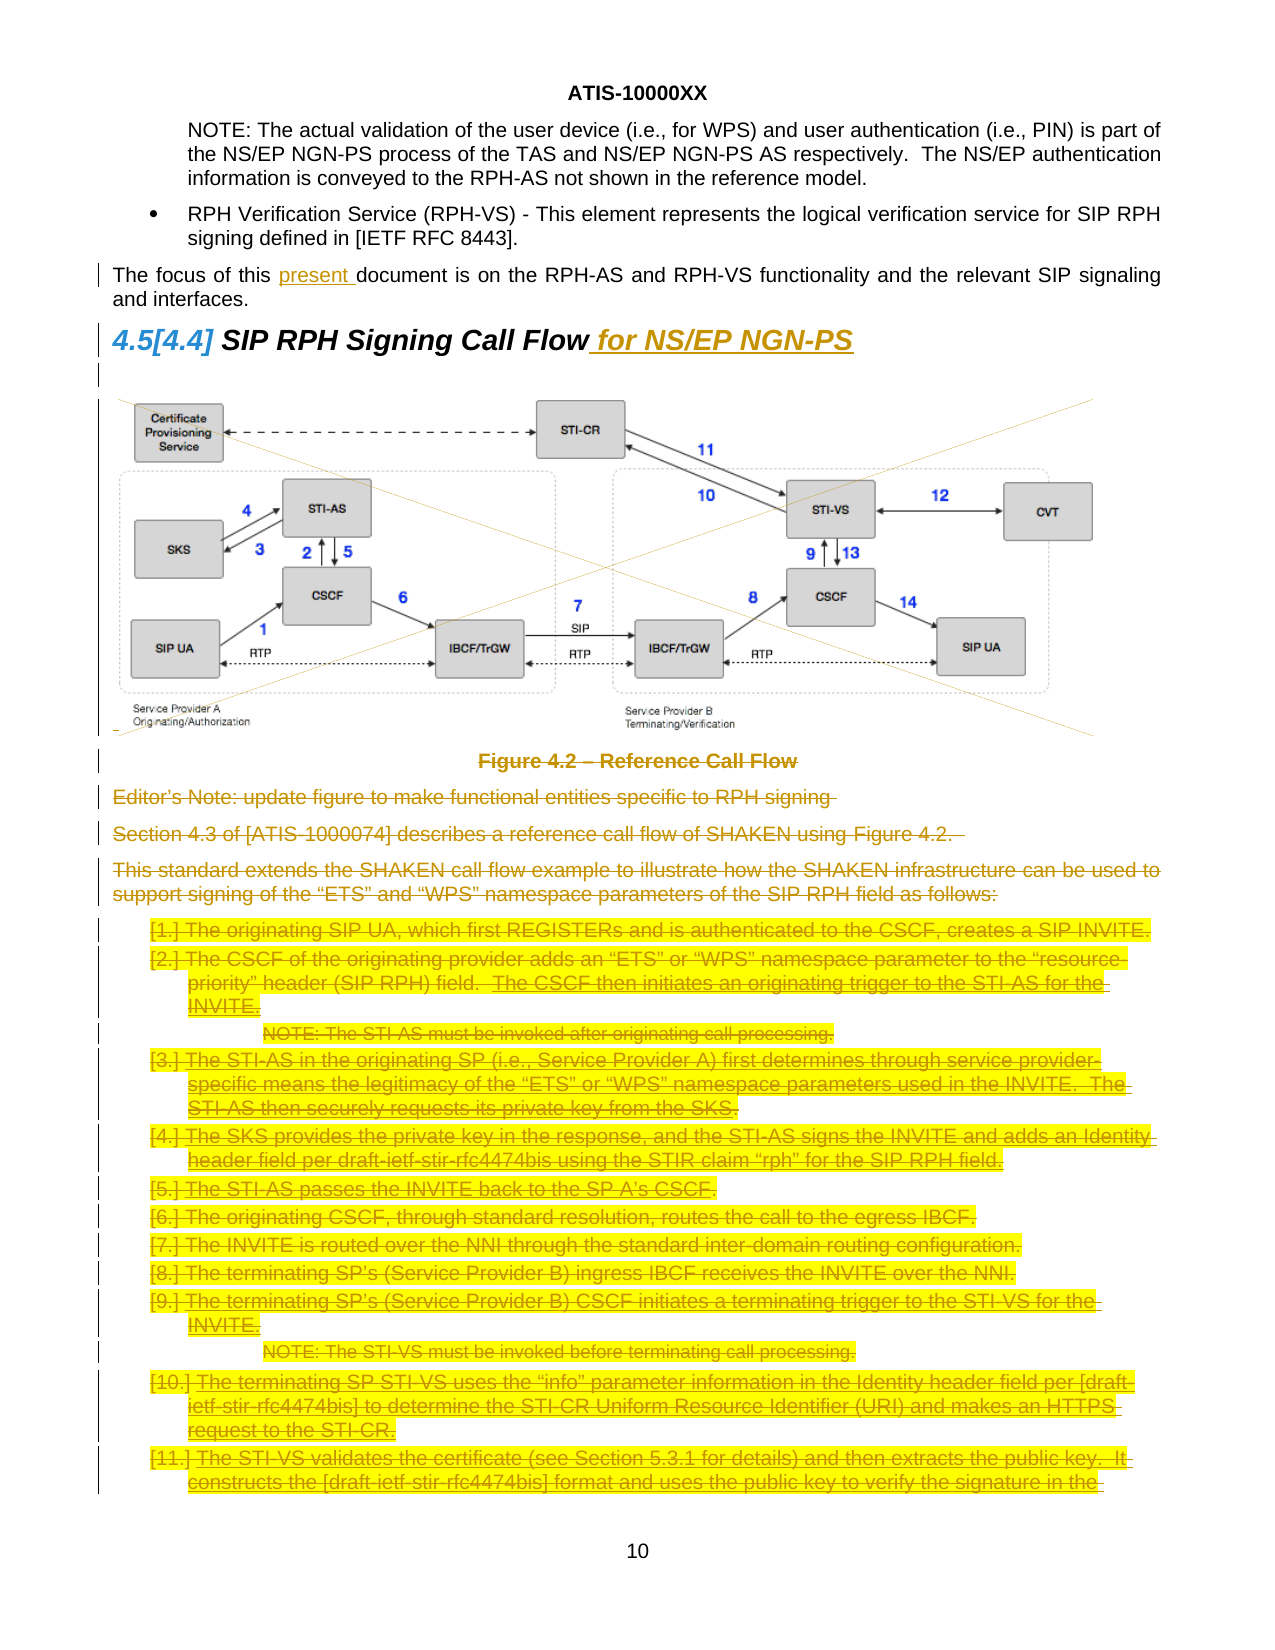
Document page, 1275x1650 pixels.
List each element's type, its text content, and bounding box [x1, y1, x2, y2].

picture [118, 400, 603, 735]
picture [122, 568, 1090, 736]
list RPH Verification Service (RPH-VS) - This element represents the logical verification service for SIP RPH signing defined in [IETF RFC 8443]. [150, 202, 1162, 250]
picture [121, 399, 1090, 567]
text NOTE: The actual validation of the user device (i.e., for WPS) and user authentication (i.e., PIN) is part of the NS/EP NGN-PS process of the TAS and NS/EP NGN-PS AS respectively. The NS/EP authentication information is conveyed to the RPH-AS not shown in the reference model. [187, 118, 1162, 189]
text The focus of this document is on the RPH-AS and RPH-VS functionality and the relevant SIP signaling and interfaces. [112, 263, 1162, 311]
subtitle SIP RPH Signing Call Flow [112, 323, 1162, 357]
picture [608, 400, 1094, 735]
